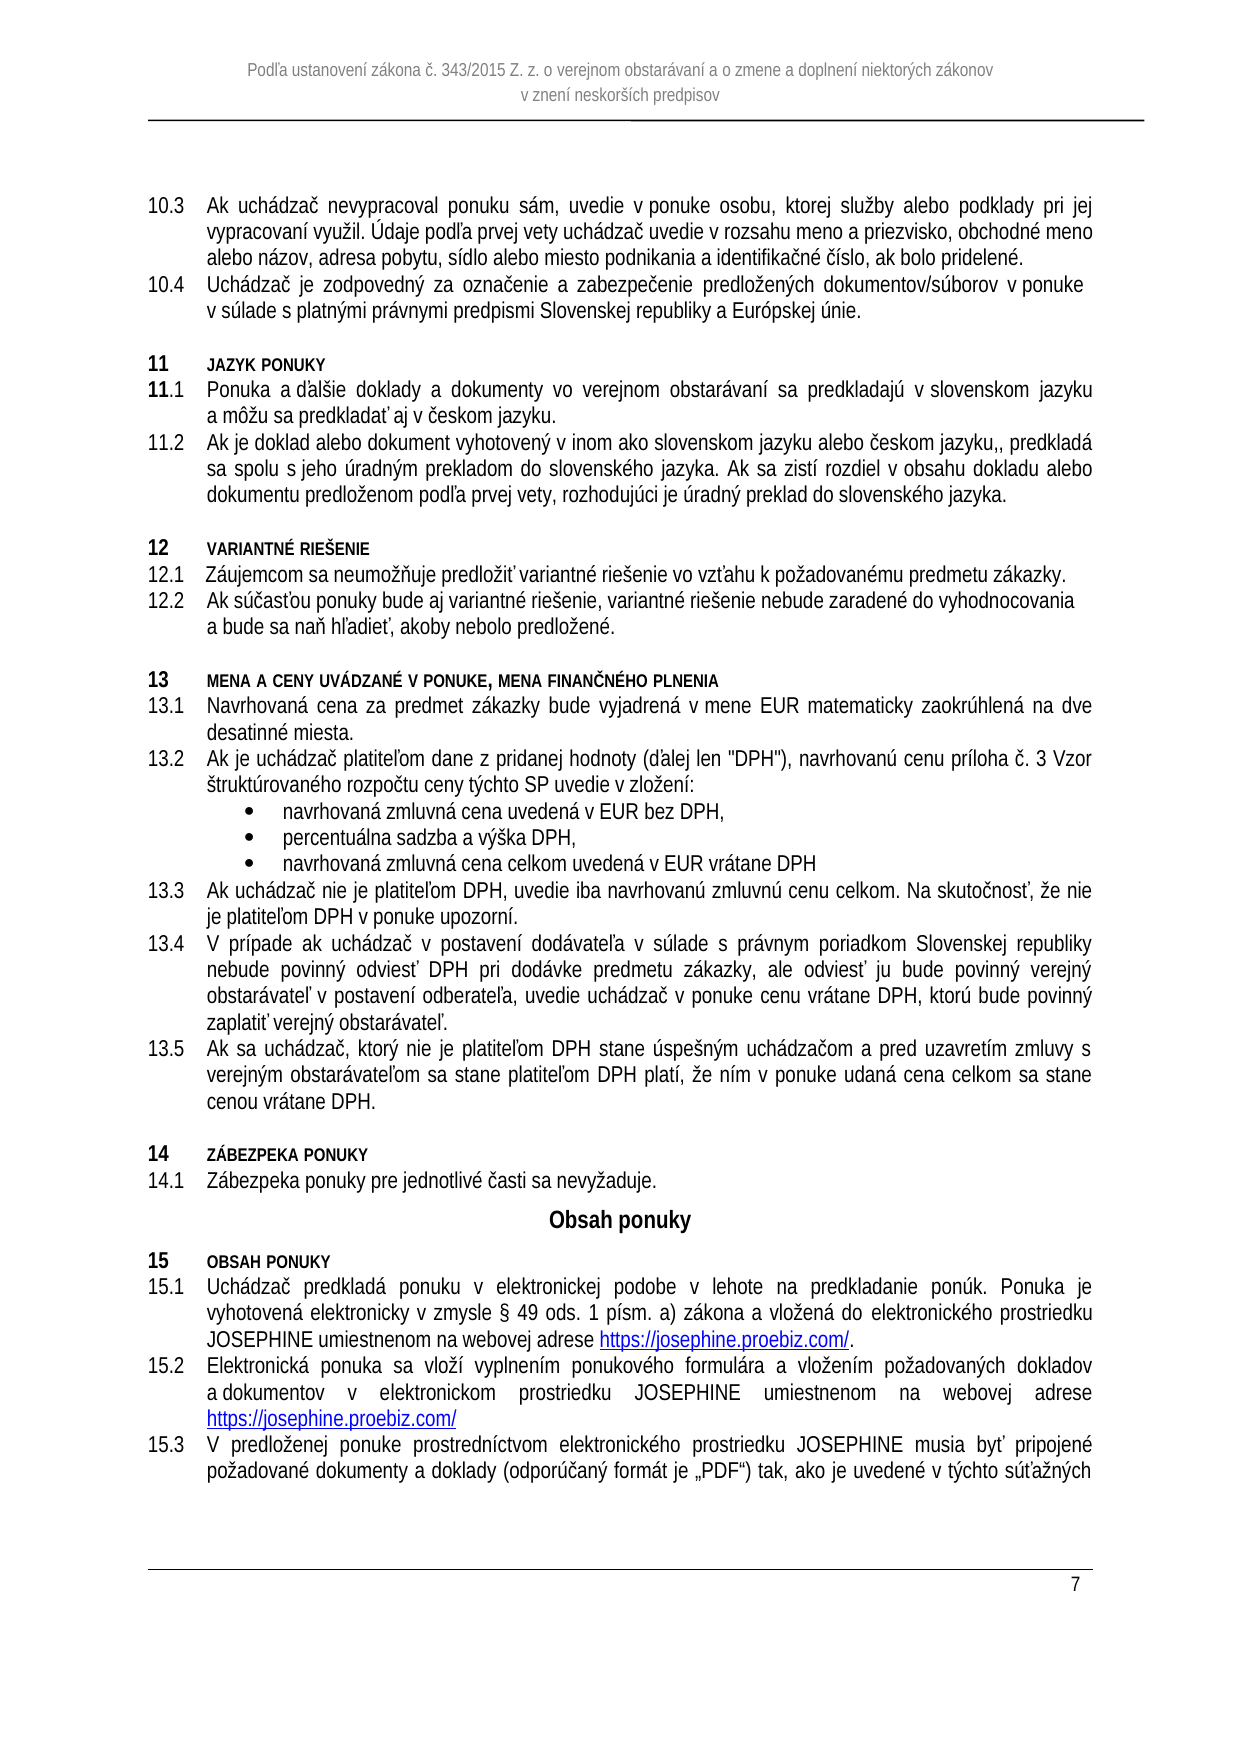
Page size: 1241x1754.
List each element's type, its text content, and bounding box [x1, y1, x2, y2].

text 12.2 Ak súčasťou ponuky bude aj variantné riešenie, variantné riešenie nebude zaradené do vyhodnocovania a bude sa naň hľadieť, akoby nebolo predložené. [148, 587, 1093, 639]
list Obsah ponuky [148, 1206, 1093, 1234]
list percentuálna sadzba a výška DPH, [245, 824, 1093, 850]
list Zábezpeka ponuky pre jednotlivé časti sa nevyžaduje. [148, 1167, 1093, 1193]
text 12 variantné riešenie [148, 534, 1093, 561]
list Ak je uchádzač platiteľom dane z pridanej hodnoty (ďalej len "DPH"), navrhovanú cenu príloha č. 3 Vzor štruktúrovaného rozpočtu ceny týchto SP uvedie v zložení: [148, 745, 1093, 798]
list 12.1 Záujemcom sa neumožňuje predložiť variantné riešenie vo vzťahu k požadovanému predmetu zákazky. [148, 561, 1093, 587]
list mena a ceny uvádzané v ponuke, mena finančného plnenia [148, 666, 1093, 692]
list obsah ponuky [148, 1247, 1093, 1273]
list Ak uchádzač nevypracoval ponuku sám, uvedie v ponuke osobu, ktorej služby alebo podklady pri jej vypracovaní využil. Údaje podľa prvej vety uchádzač uvedie v rozsahu meno a priezvisko, obchodné meno alebo názov, adresa pobytu, sídlo alebo miesto podnikania a identifikačné číslo, ak bolo pridelené. [148, 192, 1093, 271]
text 11 jazyk ponuky [148, 350, 1093, 376]
list Navrhovaná cena za predmet zákazky bude vyjadrená v mene EUR matematicky zaokrúhlená na dve desatinné miesta. [148, 692, 1093, 745]
list Uchádzač predkladá ponuku v elektronickej podobe v lehote na predkladanie ponúk. Ponuka je vyhotovená elektronicky v zmysle § 49 ods. 1 písm. a) zákona a vložená do elektronického prostriedku JOSEPHINE umiestnenom na webovej adrese https://josephine.proebiz.com/. [148, 1273, 1093, 1352]
list navrhovaná zmluvná cena uvedená v EUR bez DPH, [245, 798, 1093, 824]
list navrhovaná zmluvná cena celkom uvedená v EUR vrátane DPH [245, 850, 1093, 877]
list Uchádzač je zodpovedný za označenie a zabezpečenie predložených dokumentov/súborov v ponuke v súlade s platnými právnymi predpismi Slovenskej republiky a Európskej únie. [148, 271, 1093, 323]
list Elektronická ponuka sa vloží vyplnením ponukového formulára a vložením požadovaných dokladov a dokumentov v elektronickom prostriedku JOSEPHINE umiestnenom na webovej adrese https://josephine.proebiz.com/ [148, 1352, 1093, 1431]
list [148, 1431, 1093, 1484]
list Ak sa uchádzač, ktorý nie je platiteľom DPH stane úspešným uchádzačom a pred uzavretím zmluvy s verejným obstarávateľom sa stane platiteľom DPH platí, že ním v ponuke udaná cena celkom sa stane cenou vrátane DPH. [148, 1035, 1093, 1114]
list 11.1 Ponuka a ďalšie doklady a dokumenty vo verejnom obstarávaní sa predkladajú v slovenskom jazyku a môžu sa predkladať aj v českom jazyku. [148, 376, 1093, 429]
list V prípade ak uchádzač v postavení dodávateľa v súlade s právnym poriadkom Slovenskej republiky nebude povinný odviesť DPH pri dodávke predmetu zákazky, ale odviesť ju bude povinný verejný obstarávateľ v postavení odberateľa, uvedie uchádzač v ponuke cenu vrátane DPH, ktorú bude povinný zaplatiť verejný obstarávateľ. [148, 929, 1093, 1035]
list 11.2 Ak je doklad alebo dokument vyhotovený v inom ako slovenskom jazyku alebo českom jazyku,, predkladá sa spolu s jeho úradným prekladom do slovenského jazyka. Ak sa zistí rozdiel v obsahu dokladu alebo dokumentu predloženom podľa prvej vety, rozhodujúci je úradný preklad do slovenského jazyka. [148, 429, 1093, 508]
list Ak uchádzač nie je platiteľom DPH, uvedie iba navrhovanú zmluvnú cenu celkom. Na skutočnosť, že nie je platiteľom DPH v ponuke upozorní. [148, 877, 1093, 929]
list zábezpeka ponuky [148, 1140, 1093, 1167]
